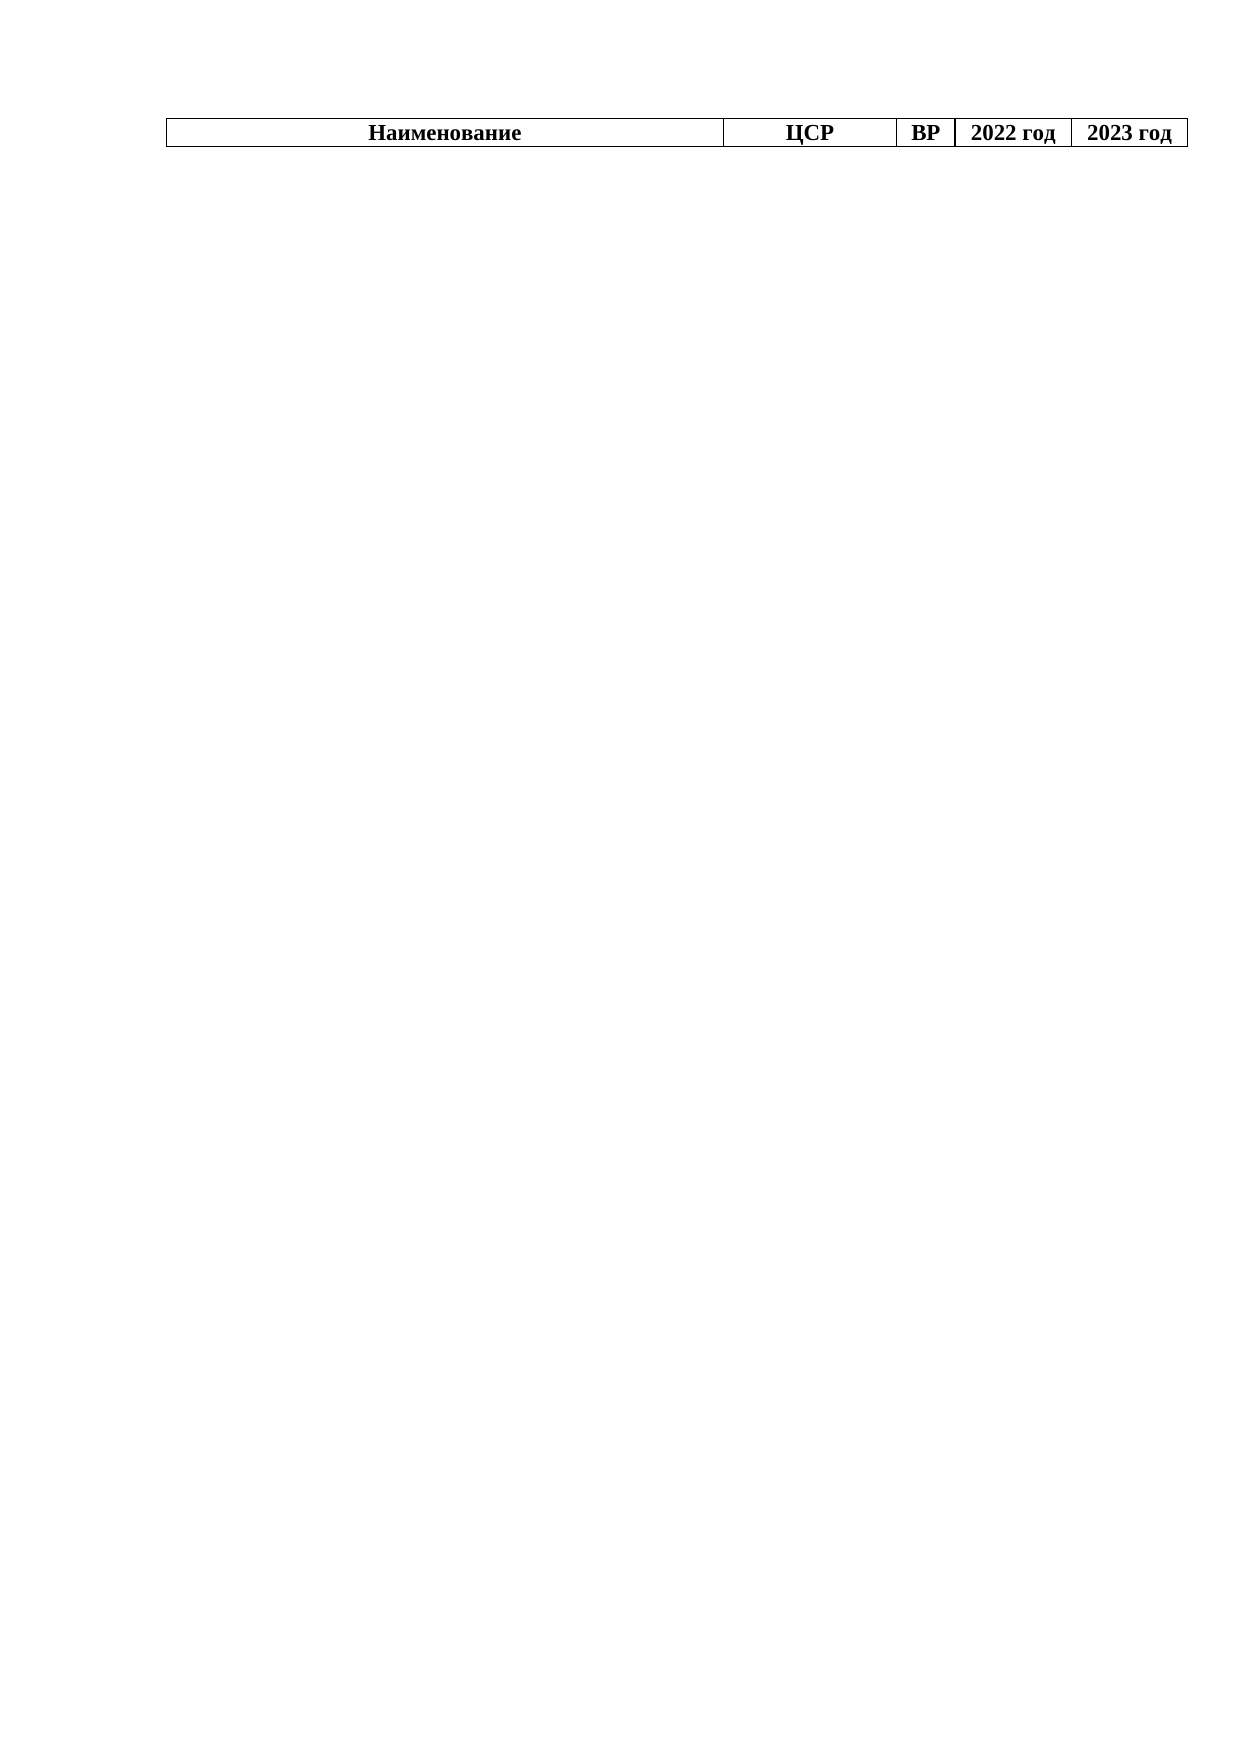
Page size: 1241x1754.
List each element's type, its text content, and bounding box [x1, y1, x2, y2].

table_header Наименование [167, 119, 723, 146]
table_header 2023 год [1072, 119, 1187, 146]
table_header ВР [897, 119, 954, 146]
table_header ЦСР [724, 119, 896, 146]
table_header 2022 год [956, 119, 1071, 146]
